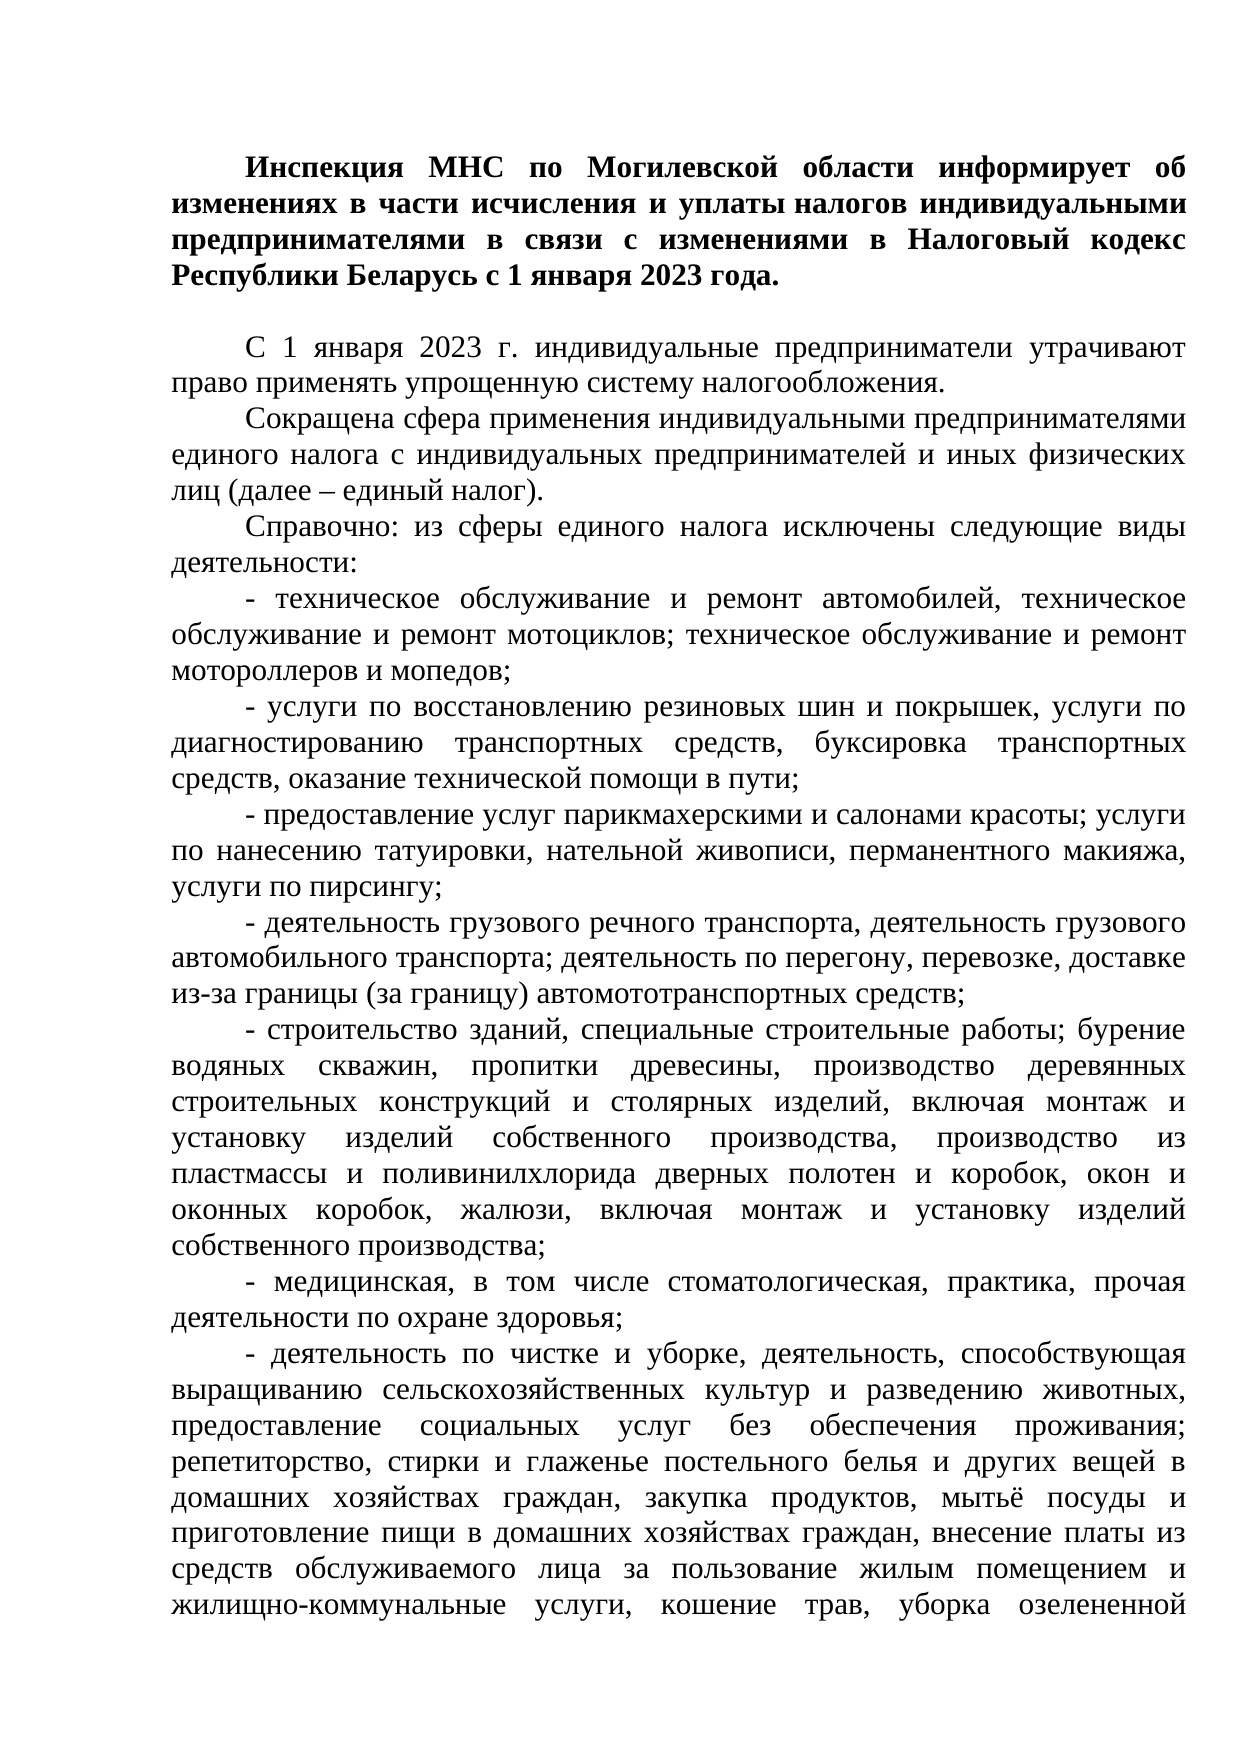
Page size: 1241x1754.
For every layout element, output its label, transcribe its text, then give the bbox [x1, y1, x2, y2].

text - деятельность грузового речного транспорта, деятельность грузового автомобильного транспорта; деятельность по перегону, перевозке, доставке из-за границы (за границу) автомототранспортных средств; [171, 903, 1187, 1011]
text Сокращена сфера применения индивидуальными предпринимателями единого налога с индивидуальных предпринимателей и иных физических лиц (далее – единый налог). [171, 400, 1187, 507]
text - медицинская, в том числе стоматологическая, практика, прочая деятельности по охране здоровья; [171, 1262, 1187, 1334]
text Инспекция МНС по Могилевской области информирует об изменениях в части исчисления и уплаты налогов индивидуальными предпринимателями в связи с изменениями в Налоговый кодекс Республики Беларусь с 1 января 2023 года. [171, 148, 1187, 292]
text Справочно: из сферы единого налога исключены следующие виды деятельности: [171, 507, 1187, 579]
text - техническое обслуживание и ремонт автомобилей, техническое обслуживание и ремонт мотоциклов; техническое обслуживание и ремонт мотороллеров и мопедов; [171, 579, 1187, 687]
text - строительство зданий, специальные строительные работы; бурение водяных скважин, пропитки древесины, производство деревянных строительных конструкций и столярных изделий, включая монтаж и установку изделий собственного производства, производство из пластмассы и поливинилхлорида дверных полотен и коробок, окон и оконных коробок, жалюзи, включая монтаж и установку изделий собственного производства; [171, 1011, 1187, 1262]
text С 1 января 2023 г. индивидуальные предприниматели утрачивают право применять упрощенную систему налогообложения. [171, 328, 1187, 400]
text - предоставление услуг парикмахерскими и салонами красоты; услуги по нанесению татуировки, нательной живописи, перманентного макияжа, услуги по пирсингу; [171, 795, 1187, 903]
text - услуги по восстановлению резиновых шин и покрышек, услуги по диагностированию транспортных средств, буксировка транспортных средств, оказание технической помощи в пути; [171, 687, 1187, 795]
